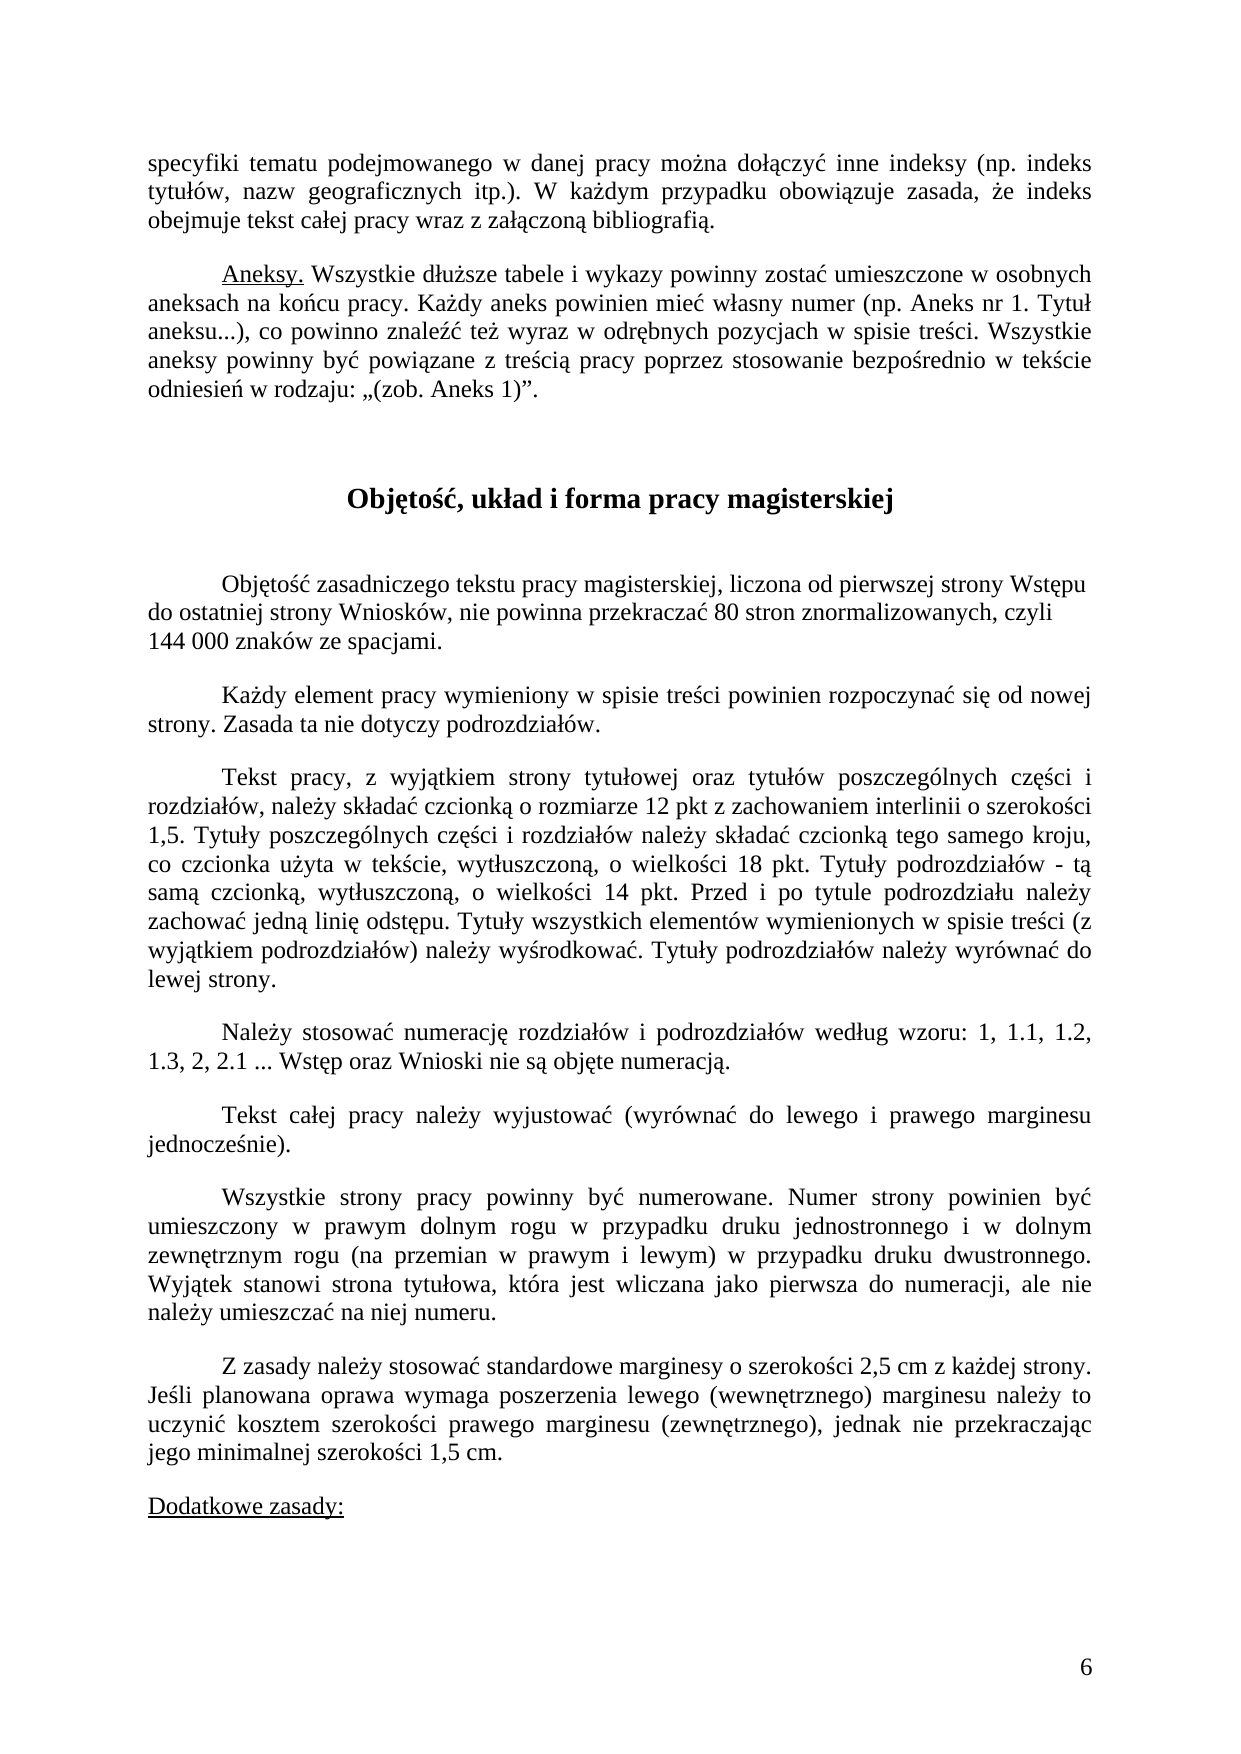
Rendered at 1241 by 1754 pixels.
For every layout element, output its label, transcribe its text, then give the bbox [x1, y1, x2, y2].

text Objętość, układ i forma pracy magisterskiej [148, 481, 1093, 515]
text Z zasady należy stosować standardowe marginesy o szerokości 2,5 cm z każdej strony. Jeśli planowana oprawa wymaga poszerzenia lewego (wewnętrznego) marginesu należy to uczynić kosztem szerokości prawego marginesu (zewnętrznego), jednak nie przekraczając jego minimalnej szerokości 1,5 cm. [148, 1351, 1093, 1466]
text Tekst pracy, z wyjątkiem strony tytułowej oraz tytułów poszczególnych części i rozdziałów, należy składać czcionką o rozmiarze 12 pkt z zachowaniem interlinii o szerokości 1,5. Tytuły poszczególnych części i rozdziałów należy składać czcionką tego samego kroju, co czcionka użyta w tekście, wytłuszczoną, o wielkości 18 pkt. Tytuły podrozdziałów - tą samą czcionką, wytłuszczoną, o wielkości 14 pkt. Przed i po tytule podrozdziału należy zachować jedną linię odstępu. Tytuły wszystkich elementów wymienionych w spisie treści (z wyjątkiem podrozdziałów) należy wyśrodkować. Tytuły podrozdziałów należy wyrównać do lewej strony. [148, 762, 1093, 992]
text Aneksy. Wszystkie dłuższe tabele i wykazy powinny zostać umieszczone w osobnych aneksach na końcu pracy. Każdy aneks powinien mieć własny numer (np. Aneks nr 1. Tytuł aneksu...), co powinno znaleźć też wyraz w odrębnych pozycjach w spisie treści. Wszystkie aneksy powinny być powiązane z treścią pracy poprzez stosowanie bezpośrednio w tekście odniesień w rodzaju: „(zob. Aneks 1)”. [148, 259, 1093, 403]
text Każdy element pracy wymieniony w spisie treści powinien rozpoczynać się od nowej strony. Zasada ta nie dotyczy podrozdziałów. [148, 680, 1093, 737]
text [148, 148, 1093, 234]
text Wszystkie strony pracy powinny być numerowane. Numer strony powinien być umieszczony w prawym dolnym rogu w przypadku druku jednostronnego i w dolnym zewnętrznym rogu (na przemian w prawym i lewym) w przypadku druku dwustronnego. Wyjątek stanowi strona tytułowa, która jest wliczana jako pierwsza do numeracji, ale nie należy umieszczać na niej numeru. [148, 1182, 1093, 1326]
text Należy stosować numerację rozdziałów i podrozdziałów według wzoru: 1, 1.1, 1.2, 1.3, 2, 2.1 ... Wstęp oraz Wnioski nie są objęte numeracją. [148, 1017, 1093, 1075]
text Objętość zasadniczego tekstu pracy magisterskiej, liczona od pierwszej strony Wstępu do ostatniej strony Wniosków, nie powinna przekraczać 80 stron znormalizowanych, czyli 144 000 znaków ze spacjami. [148, 569, 1093, 655]
text Dodatkowe zasady: [148, 1491, 1093, 1520]
text Tekst całej pracy należy wyjustować (wyrównać do lewego i prawego marginesu jednocześnie). [148, 1100, 1093, 1157]
